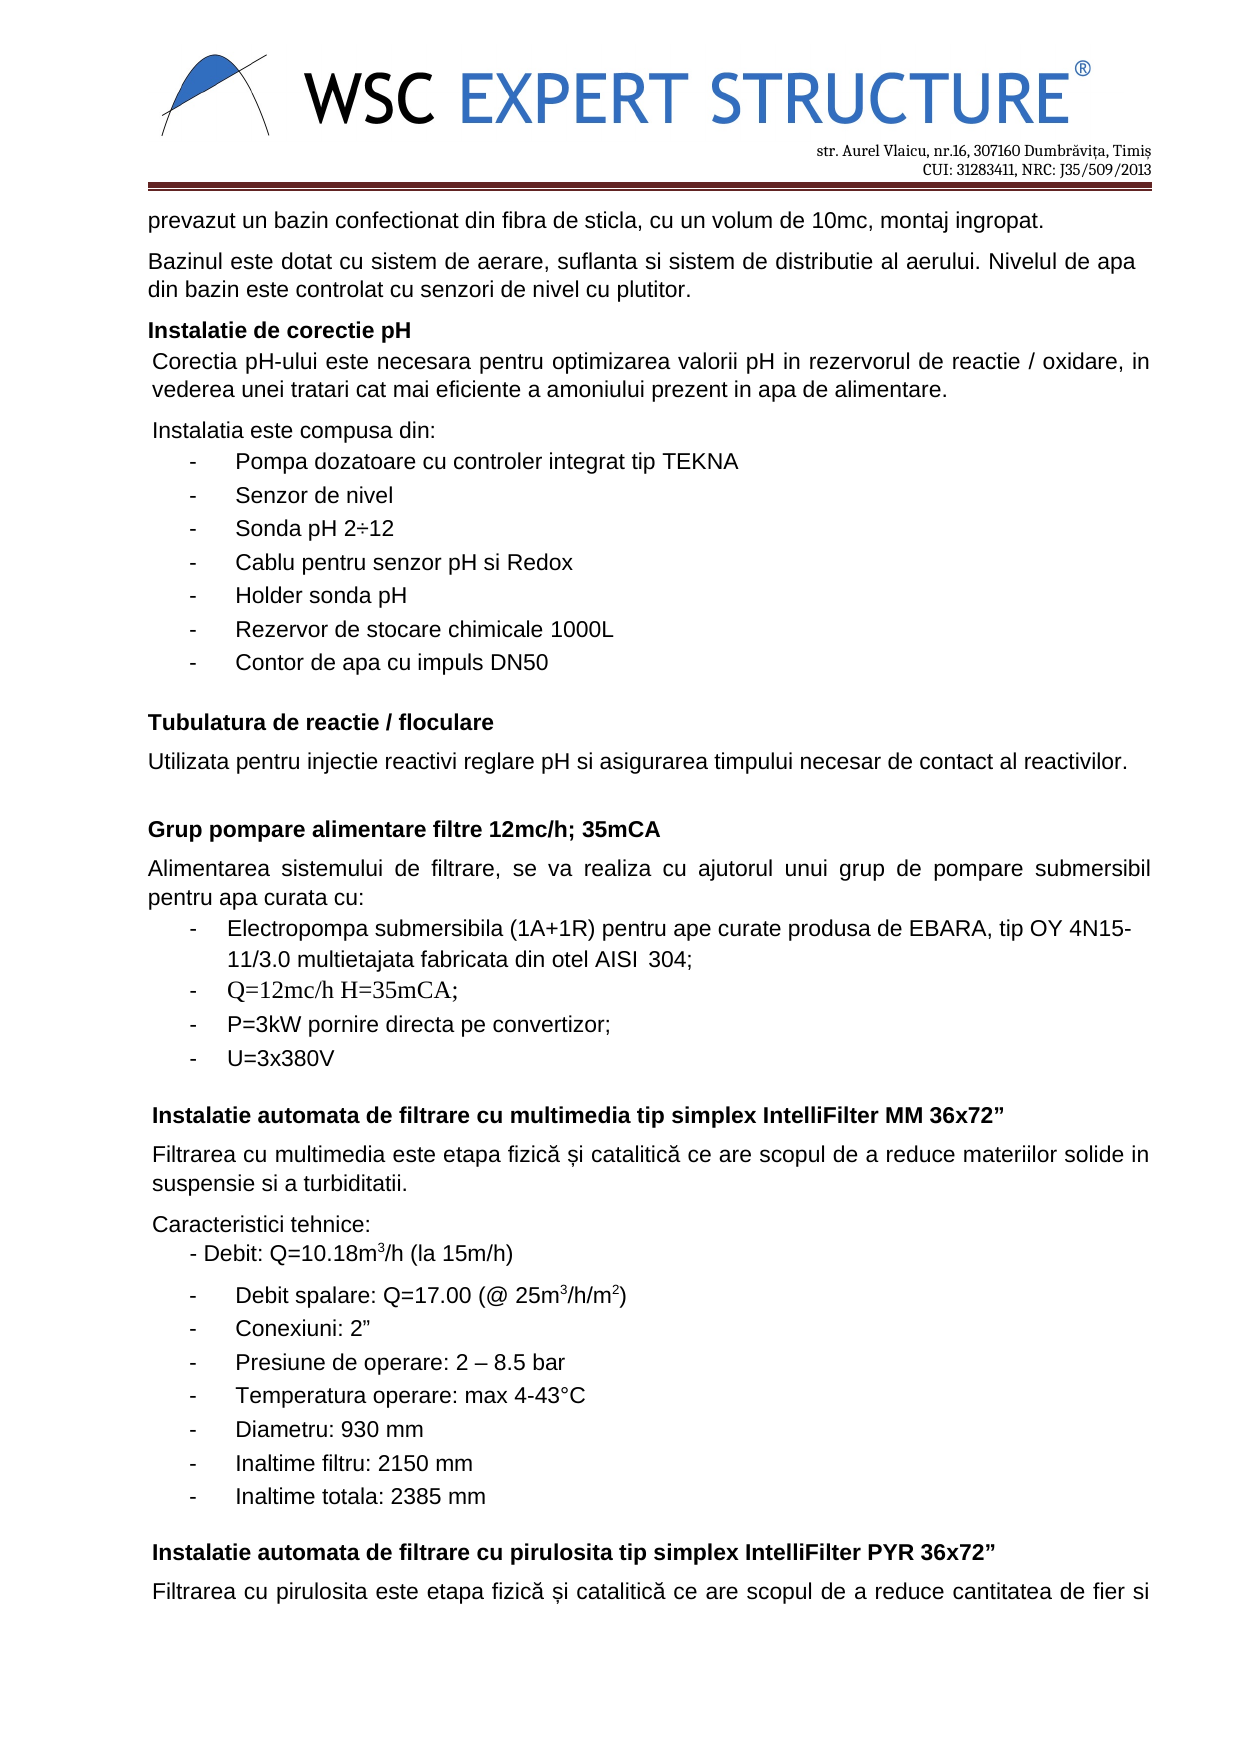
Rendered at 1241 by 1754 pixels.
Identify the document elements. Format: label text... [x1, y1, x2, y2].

list Conexiuni: 2” [189, 1312, 1152, 1343]
list Rezervor de stocare chimicale 1000L [189, 613, 1152, 644]
picture [147, 44, 1125, 142]
list Cablu pentru senzor pH si Redox [189, 545, 1152, 577]
text Filtrarea cu pirulosita este etapa fizică și catalitică ce are scopul de a reduce cantitatea de fier si magneziu din apa. [152, 1578, 1152, 1604]
text Alimentarea sistemului de filtrare, se va realiza cu ajutorul unui grup de pompare submersibil pentru apa curata cu: [148, 855, 1152, 910]
text Bazinul este dotat cu sistem de aerare, suflanta si sistem de distributie al aerului. Nivelul de apa din bazin este controlat cu senzori de nivel cu plutitor. [148, 248, 1137, 302]
list Temperatura operare: max 4-43°C [189, 1379, 1152, 1411]
text Corectia pH-ului este necesara pentru optimizarea valorii pH in rezervorul de reactie / oxidare, in vederea unei tratari cat mai eficiente a amoniului prezent in apa de alimentare. [152, 348, 1152, 402]
list U=3x380V [189, 1041, 1141, 1073]
list Pompa dozatoare cu controler integrat tip TEKNA [189, 445, 1152, 476]
text Utilizata pentru injectie reactivi reglare pH si asigurarea timpului necesar de contact al reactivilor. [148, 748, 1152, 774]
list Holder sonda pH [189, 579, 1152, 610]
text Instalatie automata de filtrare cu multimedia tip simplex IntelliFilter MM 36x72” [152, 1103, 1152, 1128]
list Sonda pH 2÷12 [189, 512, 1152, 543]
list Debit spalare: Q=17.00 (@ 25m3/h/m2) [189, 1279, 1152, 1310]
text Instalatie de corectie pH [148, 317, 1152, 343]
text Grup pompare alimentare filtre 12mc/h; 35mCA [148, 817, 1152, 843]
text Tubulatura de reactie / floculare [148, 710, 1152, 736]
list Electropompa submersibila (1A+1R) pentru ape curate produsa de EBARA, tip OY 4N15- 11/3.0 multietajata fabricata din otel AISI 304; [189, 912, 1141, 972]
list P=3kW pornire directa pe convertizor; [189, 1008, 1141, 1039]
text Instalatia este compusa din: [152, 417, 1152, 443]
text - Debit: Q=10.18m3/h (la 15m/h) [189, 1240, 1152, 1266]
list Presiune de operare: 2 – 8.5 bar [189, 1346, 1152, 1377]
list Inaltime filtru: 2150 mm [189, 1446, 1152, 1478]
list Inaltime totala: 2385 mm [189, 1480, 1152, 1511]
list Q=12mc/h H=35mCA; [189, 974, 1141, 1005]
list Senzor de nivel [189, 478, 1152, 510]
text Filtrarea cu multimedia este etapa fizică și catalitică ce are scopul de a reduce materiilor solide in suspensie si a turbiditatii. [152, 1141, 1152, 1196]
text Caracteristici tehnice: [152, 1210, 1152, 1238]
list Contor de apa cu impuls DN50 [189, 646, 1152, 677]
text Instalatie automata de filtrare cu pirulosita tip simplex IntelliFilter PYR 36x72” [152, 1540, 1152, 1565]
list Diametru: 930 mm [189, 1413, 1152, 1444]
